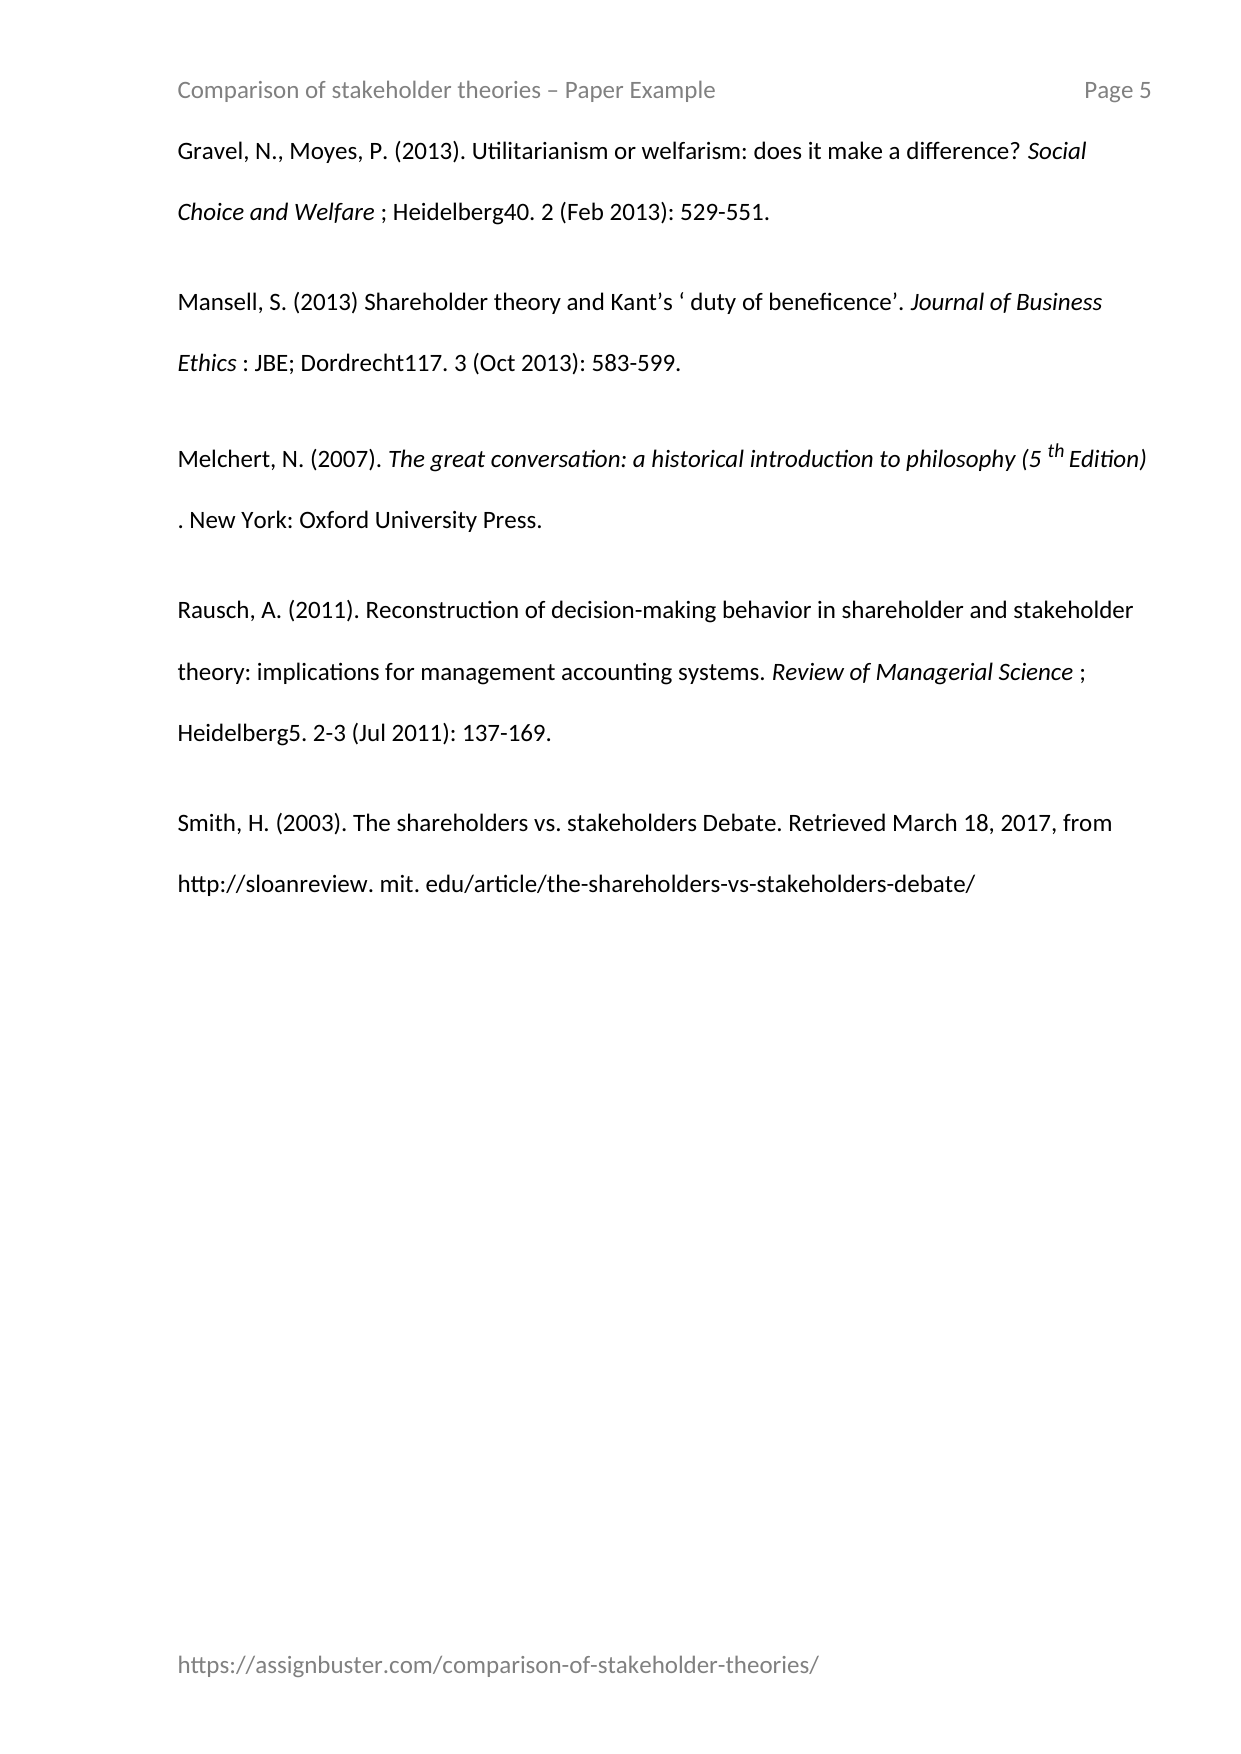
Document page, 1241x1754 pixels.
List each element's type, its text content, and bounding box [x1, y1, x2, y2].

text Gravel, N., Moyes, P. (2013). Utilitarianism or welfarism: does it make a difference? Social Choice and Welfare ; Heidelberg40. 2 (Feb 2013): 529-551. [177, 135, 1152, 226]
text Mansell, S. (2013) Shareholder theory and Kant’s ‘ duty of beneficence’. Journal of Business Ethics : JBE; Dordrecht117. 3 (Oct 2013): 583-599. [177, 286, 1152, 378]
text Melchert, N. (2007). The great conversation: a historical introduction to philosophy (5 th Edition) . New York: Oxford University Press. [177, 438, 1152, 534]
text Rausch, A. (2011). Reconstruction of decision-making behavior in shareholder and stakeholder theory: implications for management accounting systems. Review of Managerial Science ; Heidelberg5. 2-3 (Jul 2011): 137-169. [177, 594, 1152, 747]
text Smith, H. (2003). The shareholders vs. stakeholders Debate. Retrieved March 18, 2017, from http://sloanreview. mit. edu/article/the-shareholders-vs-stakeholders-debate/ [177, 807, 1152, 899]
